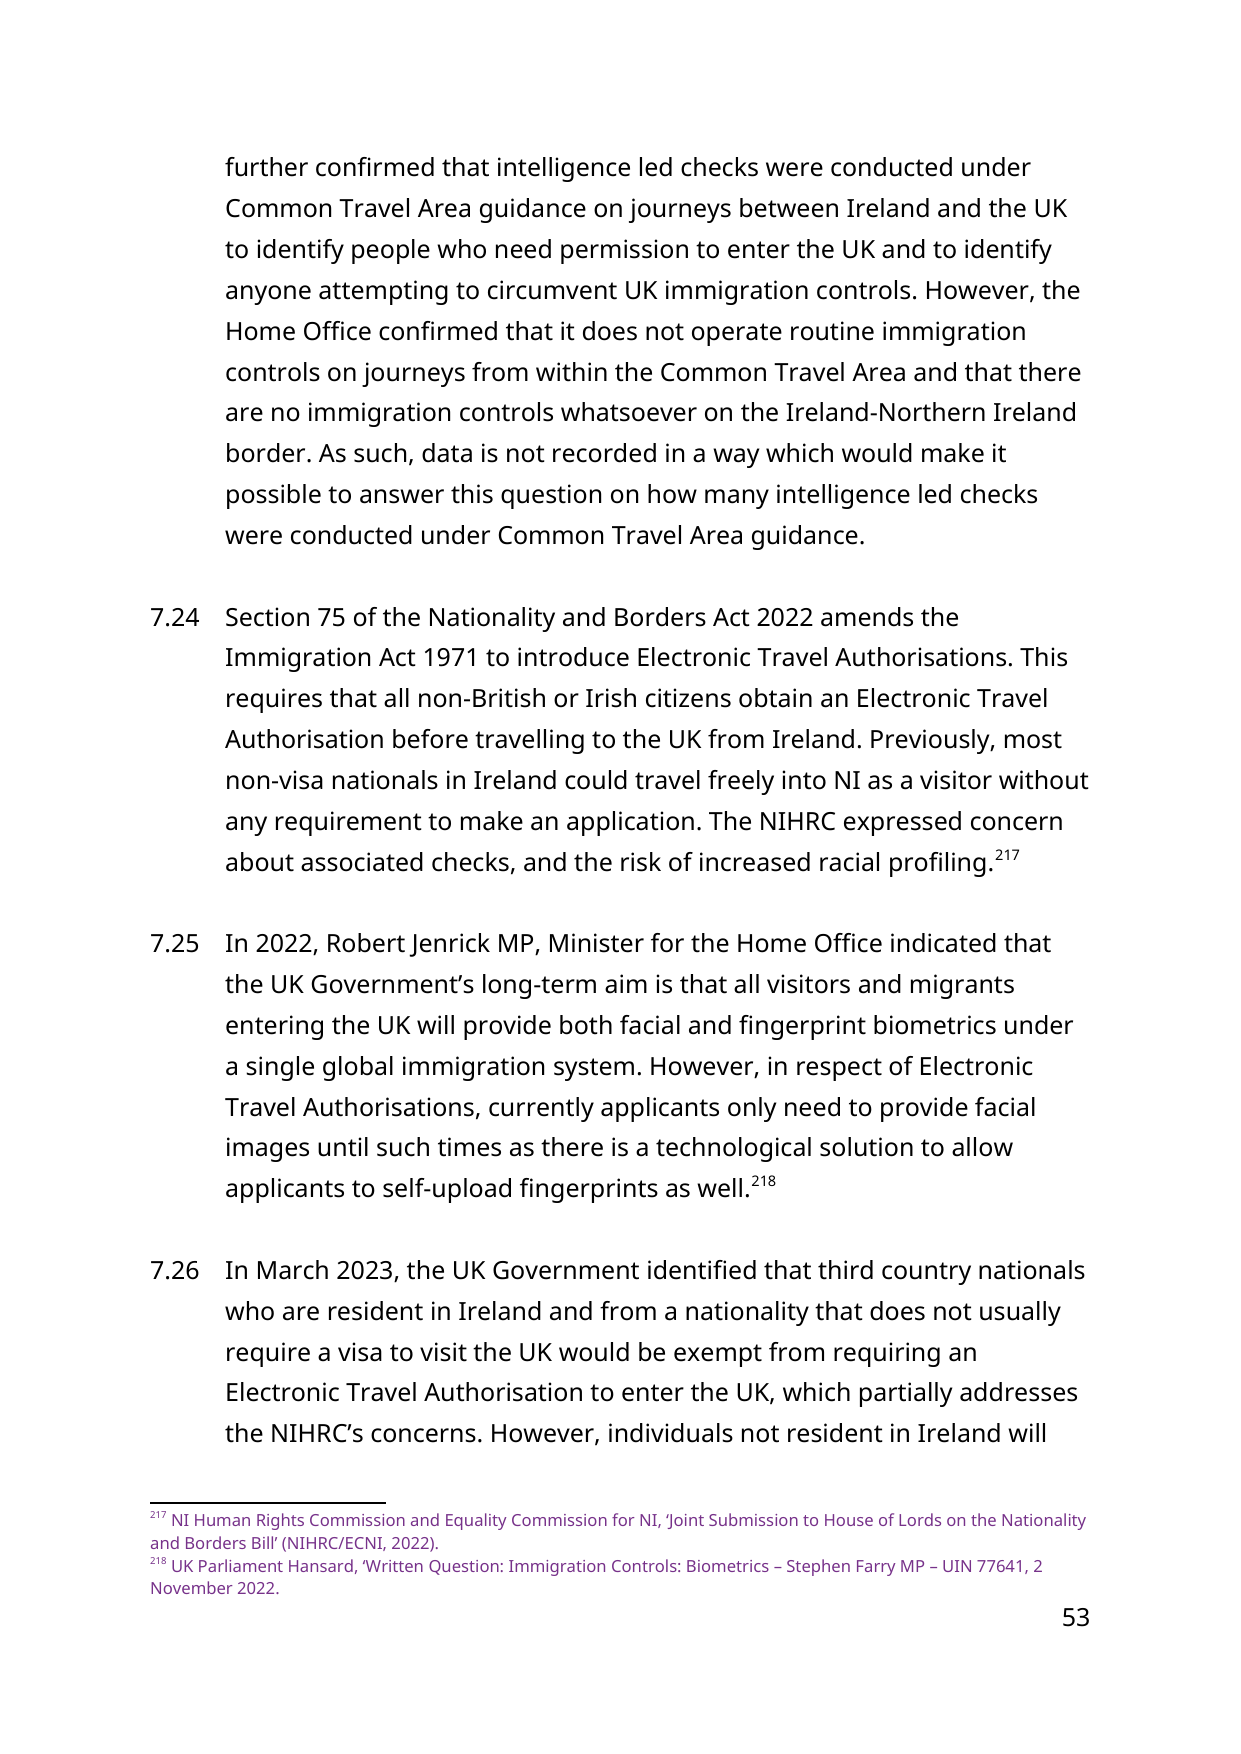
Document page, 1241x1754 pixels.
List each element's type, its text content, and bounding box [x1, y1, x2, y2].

list In 2022, Robert Jenrick MP, Minister for the Home Office indicated that the UK Government’s long-term aim is that all visitors and migrants entering the UK will provide both facial and fingerprint biometrics under a single global immigration system. However, in respect of Electronic Travel Authorisations, currently applicants only need to provide facial images until such times as there is a technological solution to allow applicants to self-upload fingerprints as well. [150, 926, 1090, 1205]
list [150, 1252, 1090, 1450]
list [150, 150, 1090, 552]
list Section 75 of the Nationality and Borders Act 2022 amends the Immigration Act 1971 to introduce Electronic Travel Authorisations. This requires that all non-British or Irish citizens obtain an Electronic Travel Authorisation before travelling to the UK from Ireland. Previously, most non-visa nationals in Ireland could travel freely into NI as a visitor without any requirement to make an application. The NIHRC expressed concern about associated checks, and the risk of increased racial profiling. [150, 599, 1090, 878]
